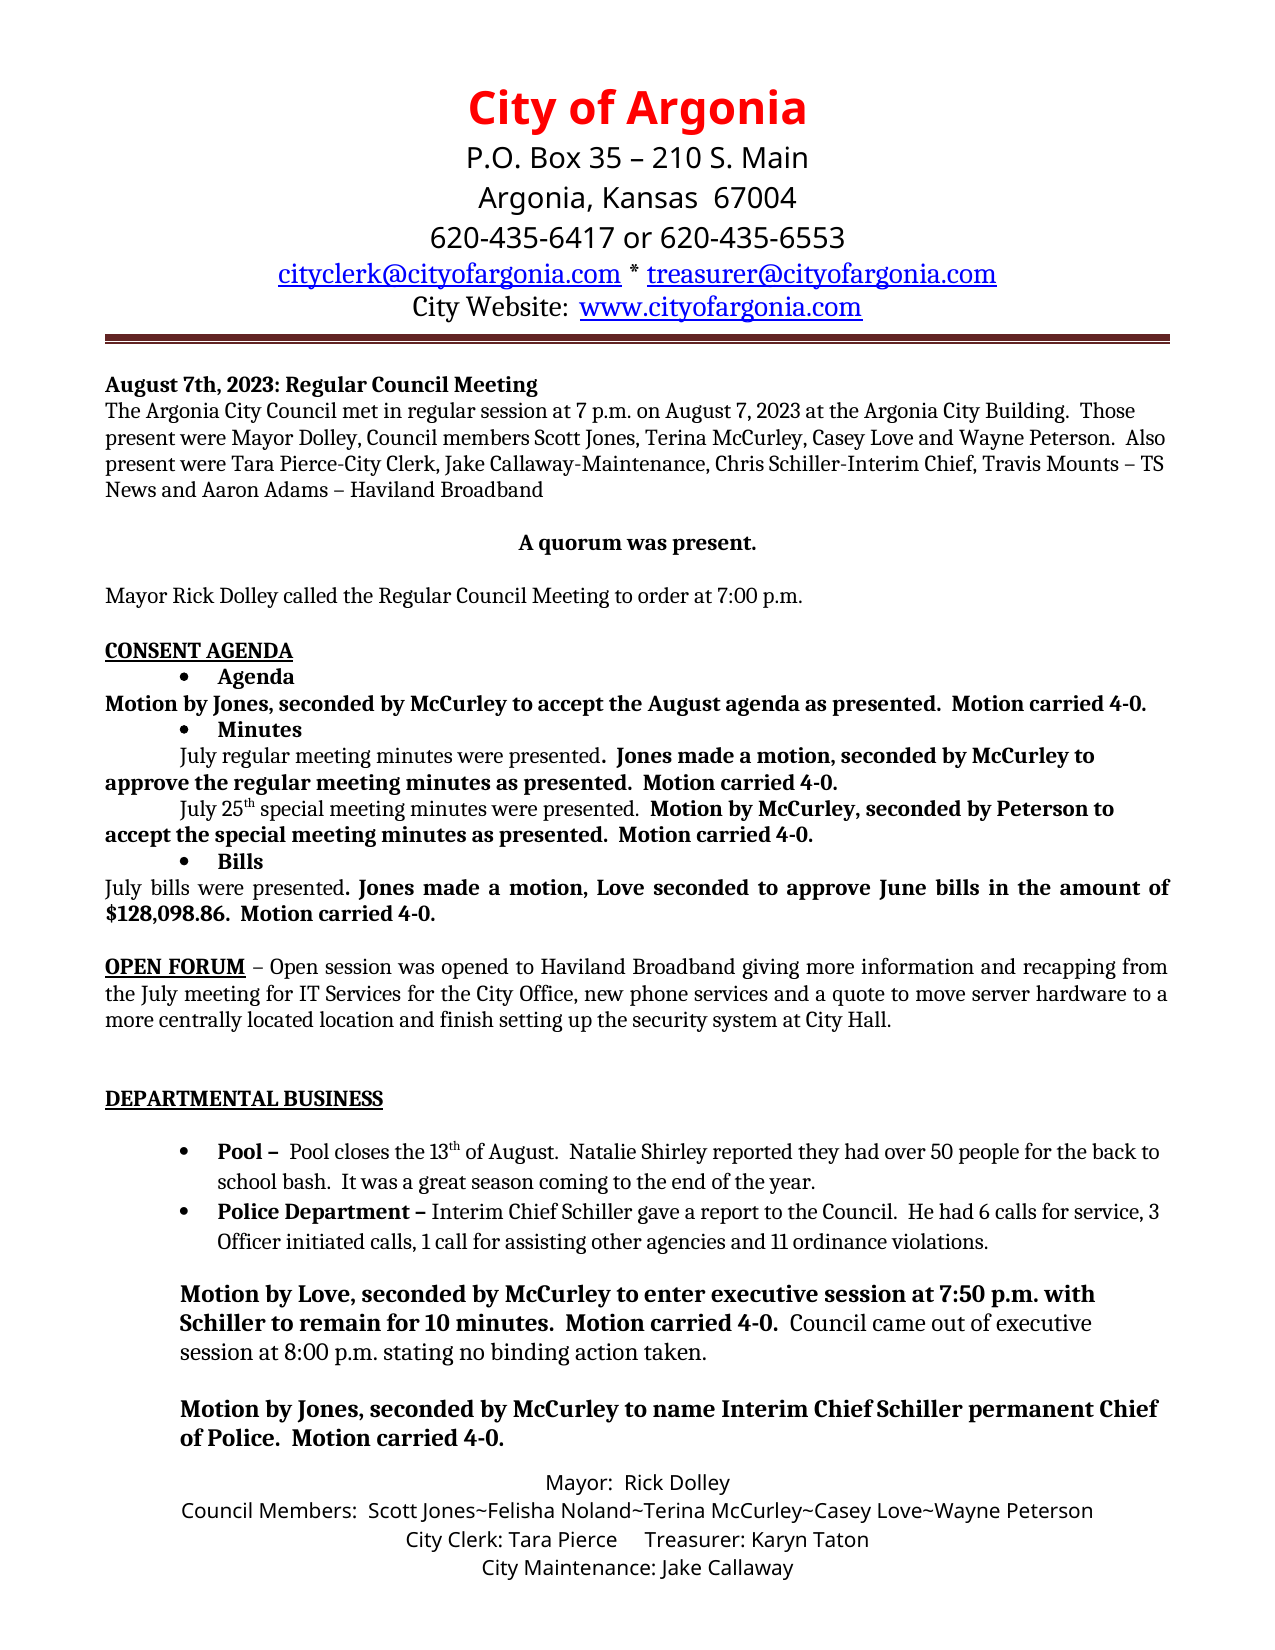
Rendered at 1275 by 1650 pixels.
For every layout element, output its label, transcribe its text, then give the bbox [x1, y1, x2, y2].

text July bills were presented. Jones made a motion, Love seconded to approve June bills in the amount of $128,098.86. Motion carried 4-0. [105, 875, 1170, 928]
text Mayor Rick Dolley called the Regular Council Meeting to order at 7:00 p.m. [105, 583, 1170, 609]
text August 7th, 2023: Regular Council Meeting [105, 372, 1170, 398]
text Motion by Jones, seconded by McCurley to name Interim Chief Schiller permanent Chief of Police. Motion carried 4-0. [180, 1395, 1170, 1453]
text OPEN FORUM – Open session was opened to Haviland Broadband giving more information and recapping from the July meeting for IT Services for the City Office, new phone services and a quote to move server hardware to a more centrally located location and finish setting up the security system at City Hall. [105, 954, 1170, 1033]
list Minutes [180, 717, 1170, 743]
text July regular meeting minutes were presented. Jones made a motion, seconded by McCurley to approve the regular meeting minutes as presented. Motion carried 4-0. [105, 743, 1170, 796]
text A quorum was present. [105, 530, 1170, 556]
text July 25th special meeting minutes were presented. Motion by McCurley, seconded by Peterson to accept the special meeting minutes as presented. Motion carried 4-0. [105, 796, 1170, 848]
list Police Department – Interim Chief Schiller gave a report to the Council. He had 6 calls for service, 3 Officer initiated calls, 1 call for assisting other agencies and 11 ordinance violations. [180, 1199, 1170, 1255]
list Agenda [180, 664, 1170, 690]
text CONSENT AGENDA [105, 638, 1170, 664]
text DEPARTMENTAL BUSINESS [105, 1086, 1170, 1112]
text The Argonia City Council met in regular session at 7 p.m. on August 7, 2023 at the Argonia City Building. Those present were Mayor Dolley, Council members Scott Jones, Terina McCurley, Casey Love and Wayne Peterson. Also present were Tara Pierce-City Clerk, Jake Callaway-Maintenance, Chris Schiller-Interim Chief, Travis Mounts – TS News and Aaron Adams – Haviland Broadband [105, 398, 1170, 503]
text Motion by Jones, seconded by McCurley to accept the August agenda as presented. Motion carried 4-0. [105, 690, 1170, 717]
text Motion by Love, seconded by McCurley to enter executive session at 7:50 p.m. with Schiller to remain for 10 minutes. Motion carried 4-0. Council came out of executive session at 8:00 p.m. stating no binding action taken. [180, 1280, 1170, 1366]
list Pool – Pool closes the 13th of August. Natalie Shirley reported they had over 50 people for the back to school bash. It was a great season coming to the end of the year. [180, 1138, 1170, 1195]
list Bills [180, 848, 1170, 875]
